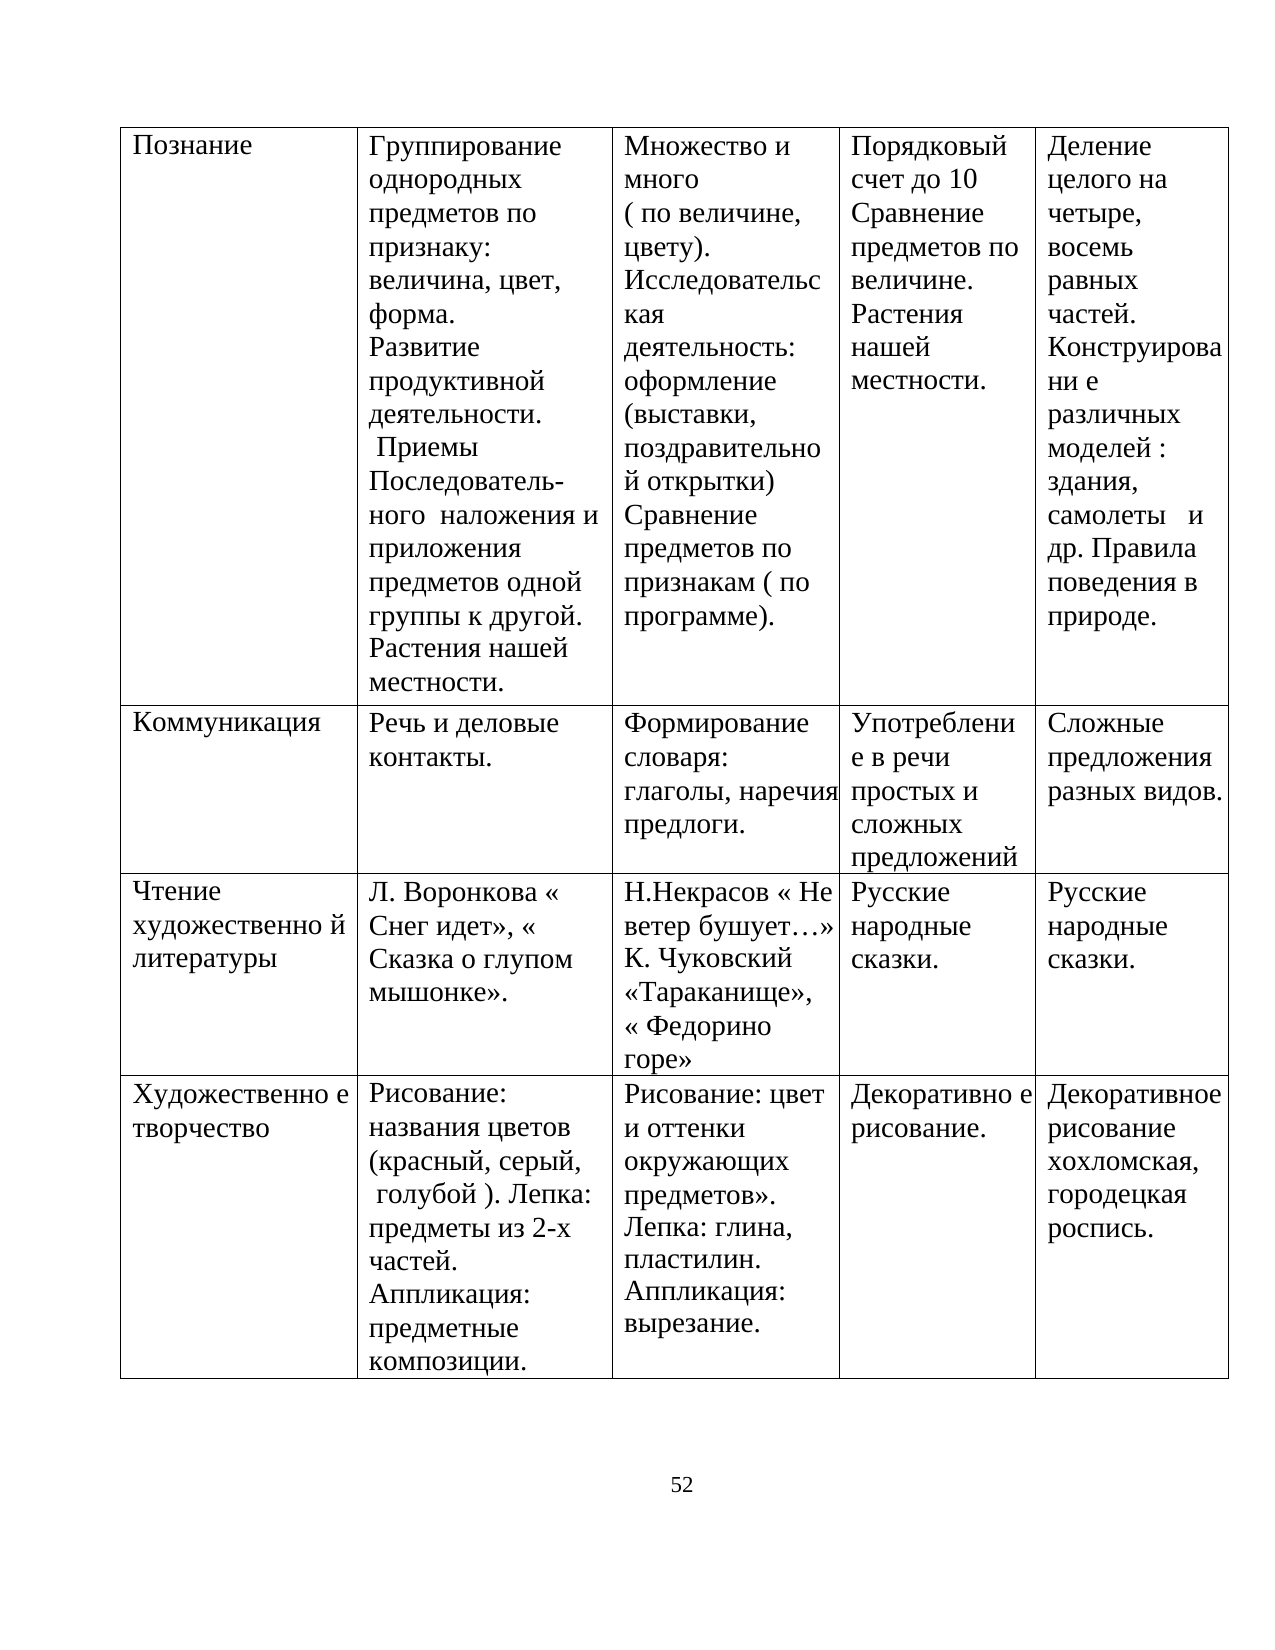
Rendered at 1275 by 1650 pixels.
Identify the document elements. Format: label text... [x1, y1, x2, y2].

table_cell Русские народные сказки. [1036, 874, 1228, 1075]
table_cell Л. Воронкова « Снег идет», « Сказка о глупом мышонке». [358, 874, 612, 1075]
table_cell Порядковый счет до 10 Сравнение предметов по величине. Растения нашей местности. [840, 128, 1035, 704]
table_cell Коммуникация [121, 706, 357, 873]
table_cell Группирование однородных предметов по признаку: величина, цвет, форма. Развитие продуктивной деятельности. Приемы Последователь- ного наложения и приложения предметов одной группы к другой. Растения нашей местности. [358, 128, 612, 704]
table_cell Декоративно е рисование. [840, 1076, 1035, 1378]
table_cell Познание [121, 128, 357, 704]
table_cell Художественно е творчество [121, 1076, 357, 1378]
table_cell Речь и деловые контакты. [358, 706, 612, 873]
table_cell Формирование словаря: глаголы, наречия предлоги. [613, 706, 839, 873]
table_cell Деление целого на четыре, восемь равных частей. Конструировани е различных моделей : здания, самолеты и др. Правила поведения в природе. [1036, 128, 1228, 704]
table_cell Декоративное рисование хохломская, городецкая роспись. [1036, 1076, 1228, 1378]
table_cell Русские народные сказки. [840, 874, 1035, 1075]
table_cell Н.Некрасов « Не ветер бушует…» К. Чуковский «Тараканище», « Федорино горе» [613, 874, 839, 1075]
table_cell Сложные предложения разных видов. [1036, 706, 1228, 873]
table_cell Рисование: названия цветов (красный, серый, голубой ). Лепка: предметы из 2-х частей. Аппликация: предметные композиции. [358, 1076, 612, 1378]
table_cell Чтение художественно й литературы [121, 874, 357, 1075]
table_cell Употреблени е в речи простых и сложных предложений [840, 706, 1035, 873]
table_cell Множество и много ( по величине, цвету). Исследовательс кая деятельность: оформление (выставки, поздравительно й открытки) Сравнение предметов по признакам ( по программе). [613, 128, 839, 704]
table_cell Рисование: цвет и оттенки окружающих предметов». Лепка: глина, пластилин. Аппликация: вырезание. [613, 1076, 839, 1378]
